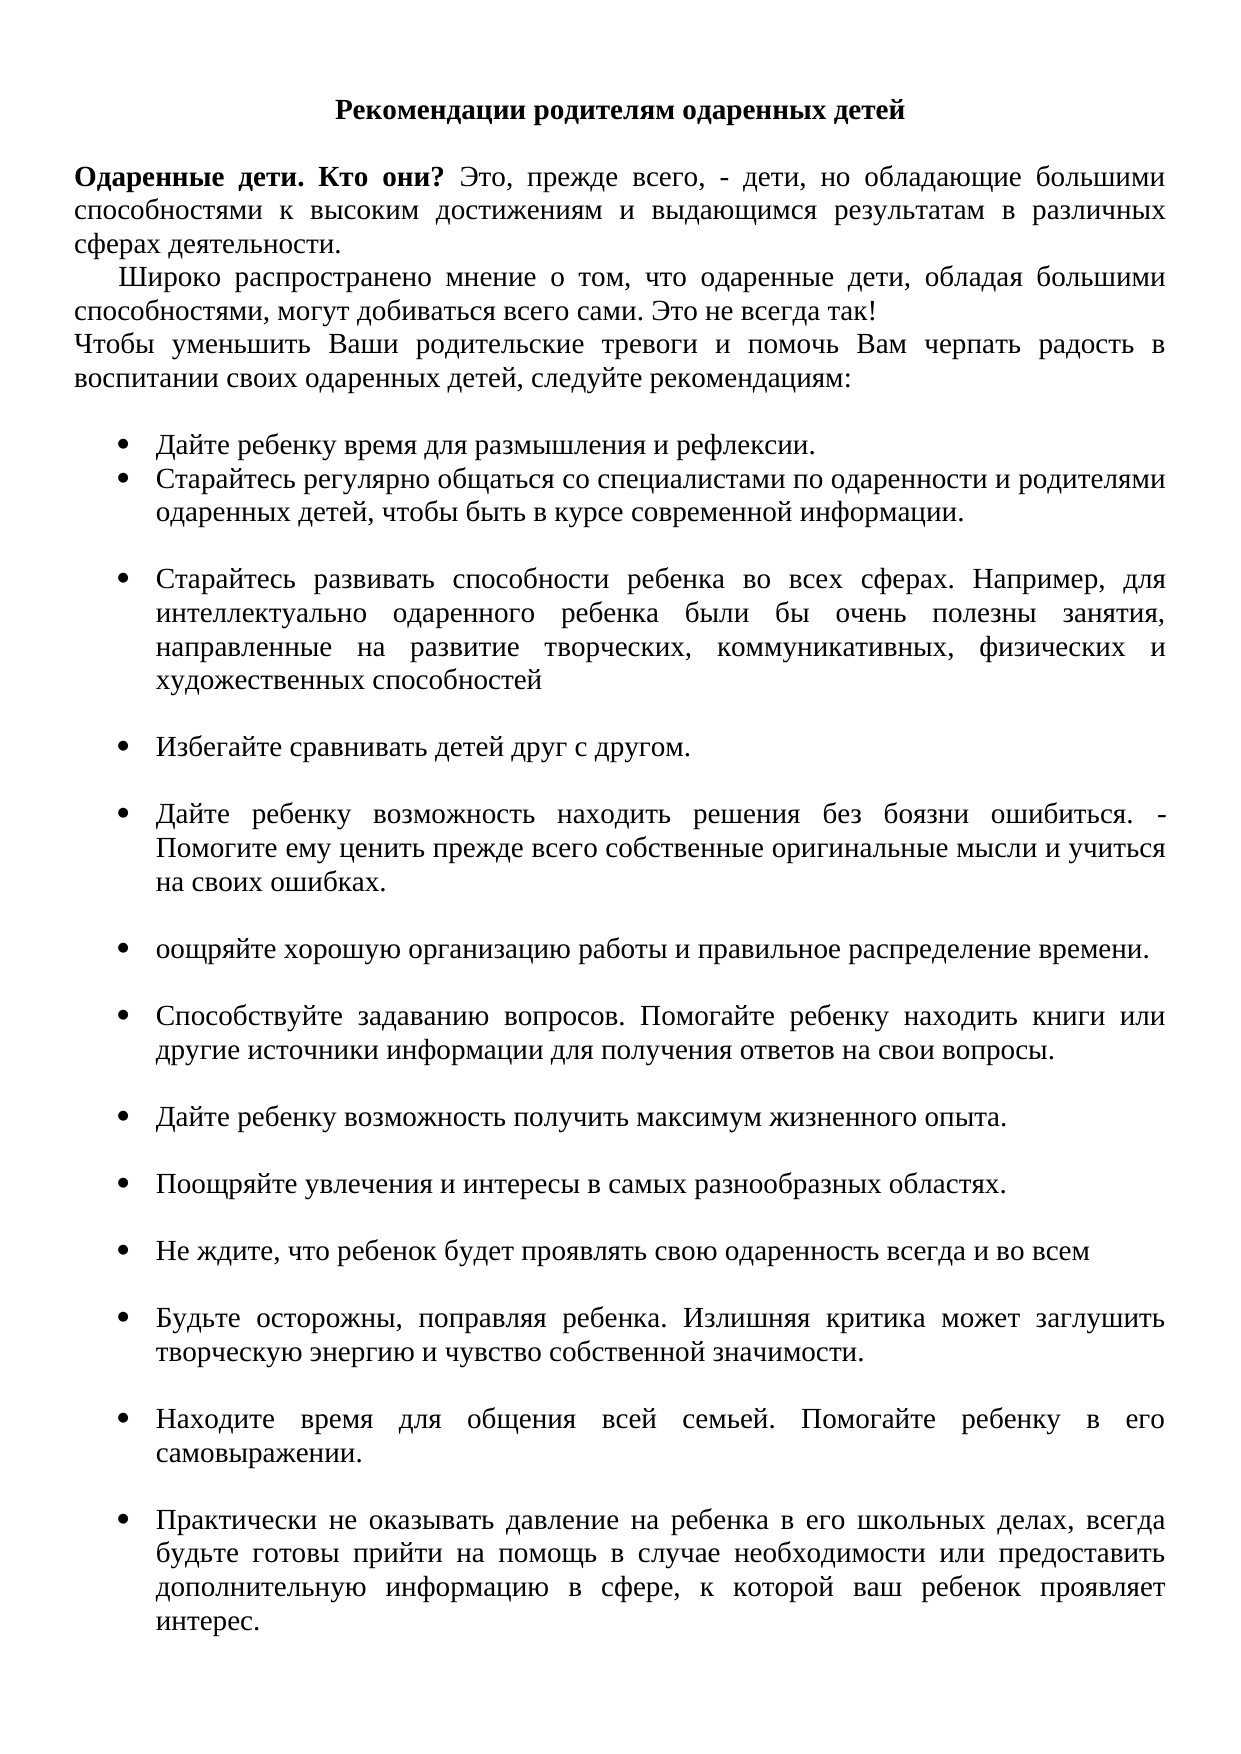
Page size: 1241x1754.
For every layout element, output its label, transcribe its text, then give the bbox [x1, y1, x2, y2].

list Поощряйте увлечения и интересы в самых разнообразных областях. [118, 1166, 1167, 1200]
list Способствуйте задаванию вопросов. Помогайте ребенку находить книги или другие источники информации для получения ответов на свои вопросы. [118, 998, 1167, 1065]
list Избегайте сравнивать детей друг с другом. [118, 729, 1167, 763]
text Одаренные дети. Кто они? Это, прежде всего, - дети, но обладающие большими способностями к высоким достижениям и выдающимся результатам в различных сферах деятельности. [74, 159, 1167, 259]
list Будьте осторожны, поправляя ребенка. Излишняя критика может заглушить творческую энергию и чувство собственной значимости. [118, 1300, 1167, 1368]
list Старайтесь регулярно общаться со специалистами по одаренности и родителями одаренных детей, чтобы быть в курсе современной информации. [118, 461, 1167, 528]
list Дайте ребенку возможность находить решения без боязни ошибиться. - Помогите ему ценить прежде всего собственные оригинальные мысли и учиться на своих ошибках. [118, 797, 1167, 897]
text Рекомендации родителям одаренных детей [74, 92, 1167, 125]
list Старайтесь развивать способности ребенка во всех сферах. Например, для интеллектуально одаренного ребенка были бы очень полезны занятия, направленные на развитие творческих, коммуникативных, физических и художественных способностей [118, 562, 1167, 696]
list Не ждите, что ребенок будет проявлять свою одаренность всегда и во всем [118, 1233, 1167, 1267]
list Находите время для общения всей семьей. Помогайте ребенку в его самовыражении. [118, 1401, 1167, 1468]
text Чтобы уменьшить Ваши родительские тревоги и помочь Вам черпать радость в воспитании своих одаренных детей, следуйте рекомендациям: [74, 327, 1167, 394]
list Дайте ребенку время для размышления и рефлексии. [118, 427, 1167, 461]
list Дайте ребенку возможность получить максимум жизненного опыта. [118, 1099, 1167, 1132]
list Практически не оказывать давление на ребенка в его школьных делах, всегда будьте готовы прийти на помощь в случае необходимости или предоставить дополнительную информацию в сфере, к которой ваш ребенок проявляет интерес. [118, 1502, 1167, 1636]
text Широко распространено мнение о том, что одаренные дети, обладая большими способностями, могут добиваться всего сами. Это не всегда так! [74, 259, 1167, 327]
list оощряйте хорошую организацию работы и правильное распределение времени. [118, 931, 1167, 964]
